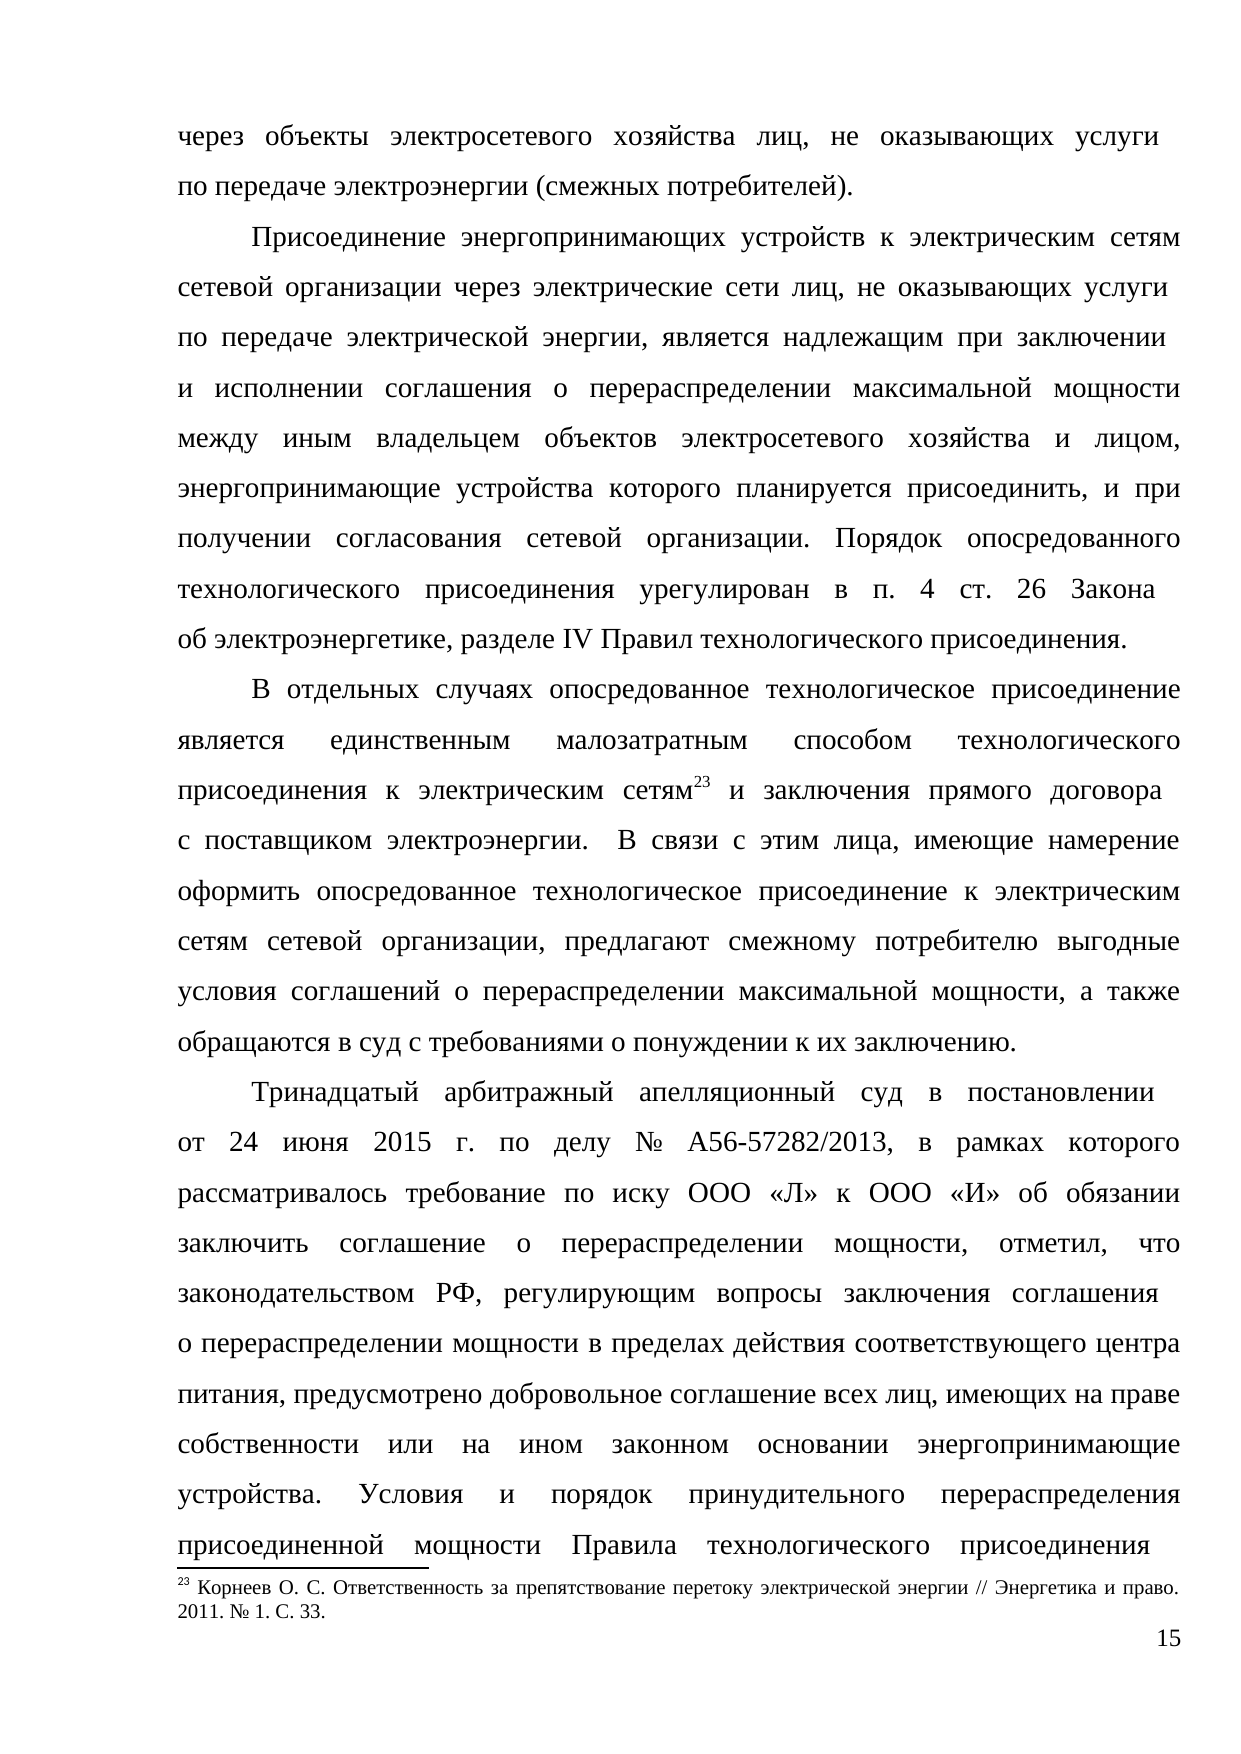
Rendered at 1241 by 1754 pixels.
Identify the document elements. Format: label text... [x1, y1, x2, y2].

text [177, 1074, 1181, 1560]
text Присоединение энергопринимающих устройств к электрическим сетям сетевой организации через электрические сети лиц, не оказывающих услуги по передаче электрической энергии, является надлежащим при заключении и исполнении соглашения о перераспределении максимальной мощности между иным владельцем объектов электросетевого хозяйства и лицом, энергопринимающие устройства которого планируется присоединить, и при получении согласования сетевой организации. Порядок опосредованного технологического присоединения урегулирован в п. 4 ст. 26 Закона об электроэнергетике, разделе IV Правил технологического присоединения. [177, 219, 1181, 655]
text В отдельных случаях опосредованное технологическое присоединение является единственным малозатратным способом технологического присоединения к электрическим сетям и заключения прямого договора с поставщиком электроэнергии. В связи с этим лица, имеющие намерение оформить опосредованное технологическое присоединение к электрическим сетям сетевой организации, предлагают смежному потребителю выгодные условия соглашений о перераспределении максимальной мощности, а также обращаются в суд с требованиями о понуждении к их заключению. [177, 672, 1181, 1057]
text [177, 118, 1181, 202]
